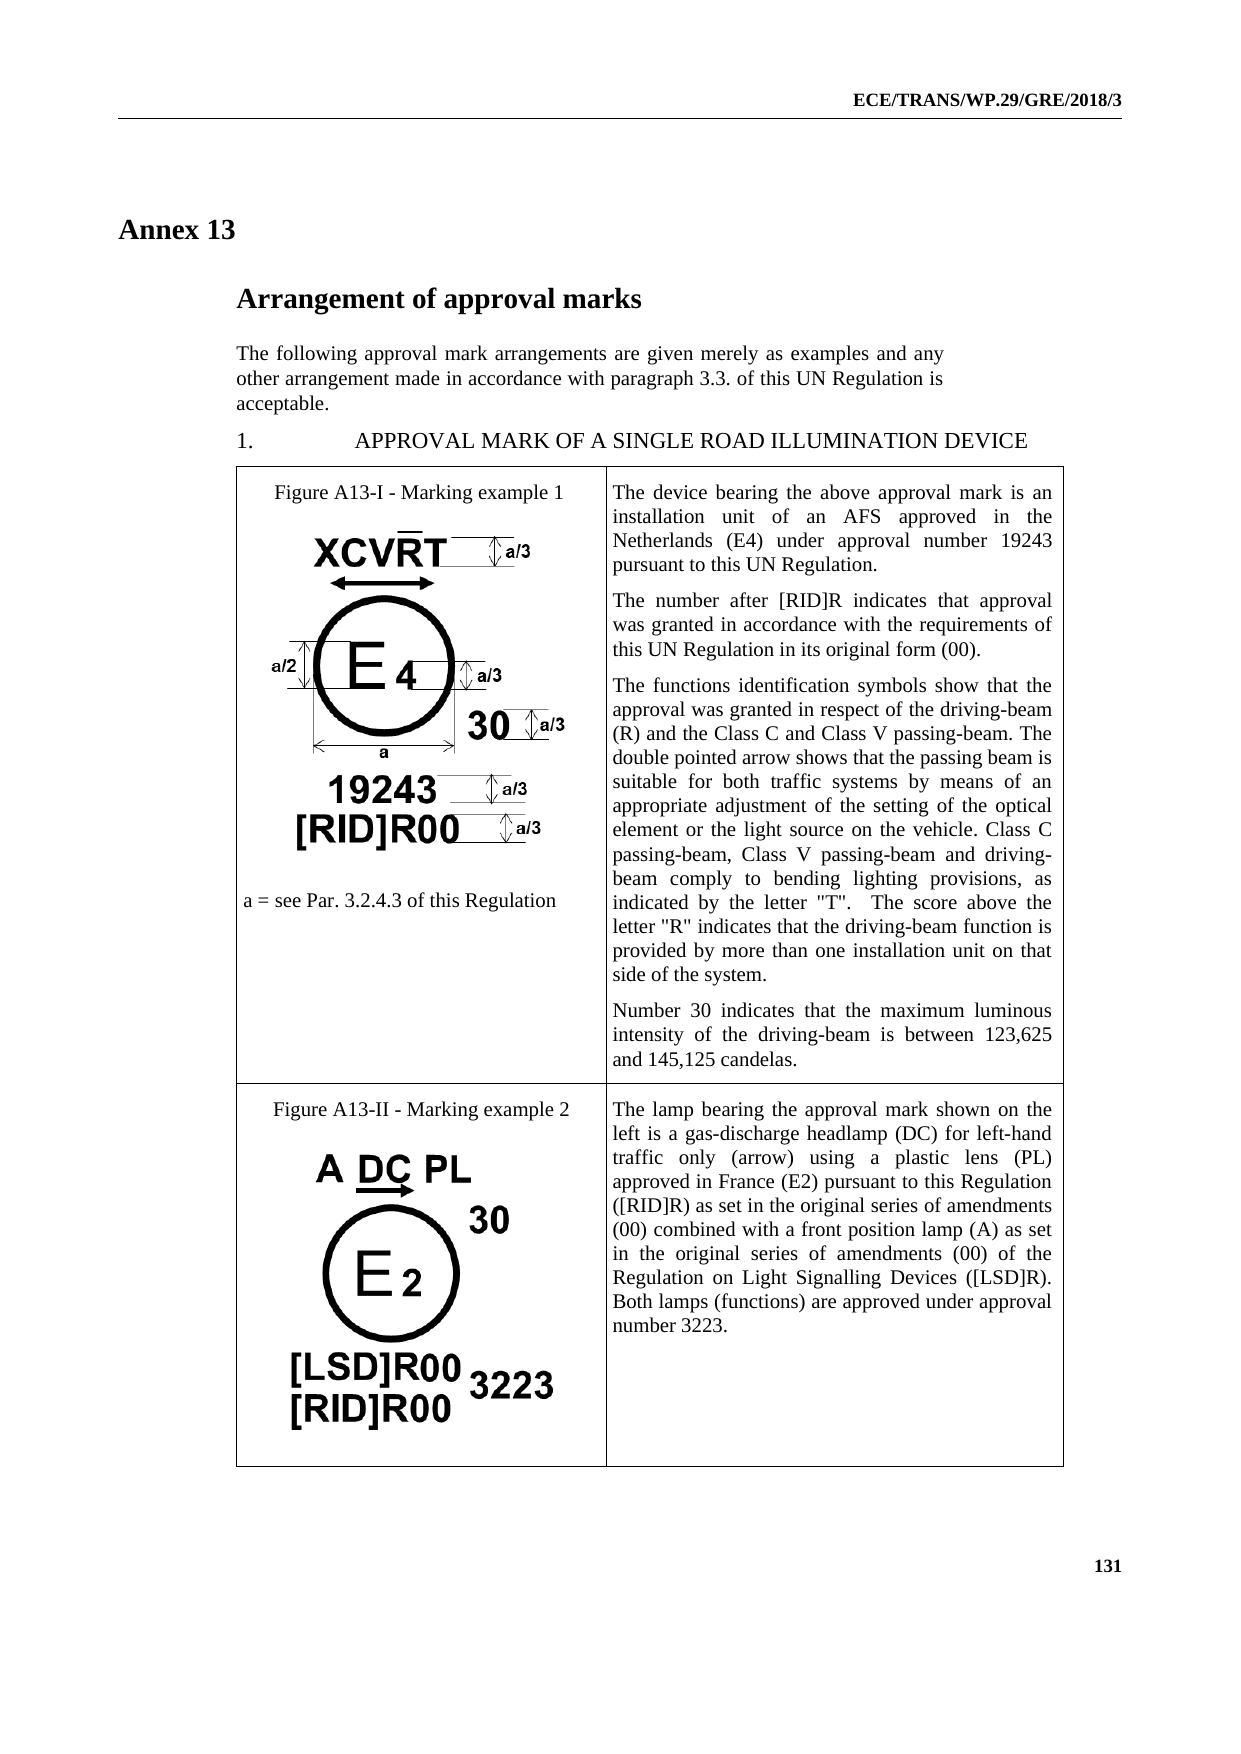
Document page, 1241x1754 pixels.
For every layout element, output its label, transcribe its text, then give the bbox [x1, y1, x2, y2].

picture [259, 516, 584, 876]
picture [265, 1133, 578, 1454]
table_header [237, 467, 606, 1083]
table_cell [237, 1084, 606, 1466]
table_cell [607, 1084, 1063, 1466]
text Annex 13 [118, 215, 1004, 246]
text 1. APPROVAL MARK OF A SINGLE ROAD ILLUMINATION DEVICE [236, 427, 1122, 453]
text Arrangement of approval marks [118, 283, 1004, 315]
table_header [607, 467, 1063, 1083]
text The following approval mark arrangements are given merely as examples and any other arrangement made in accordance with paragraph 3.3. of this UN Regulation is acceptable. [236, 340, 945, 415]
